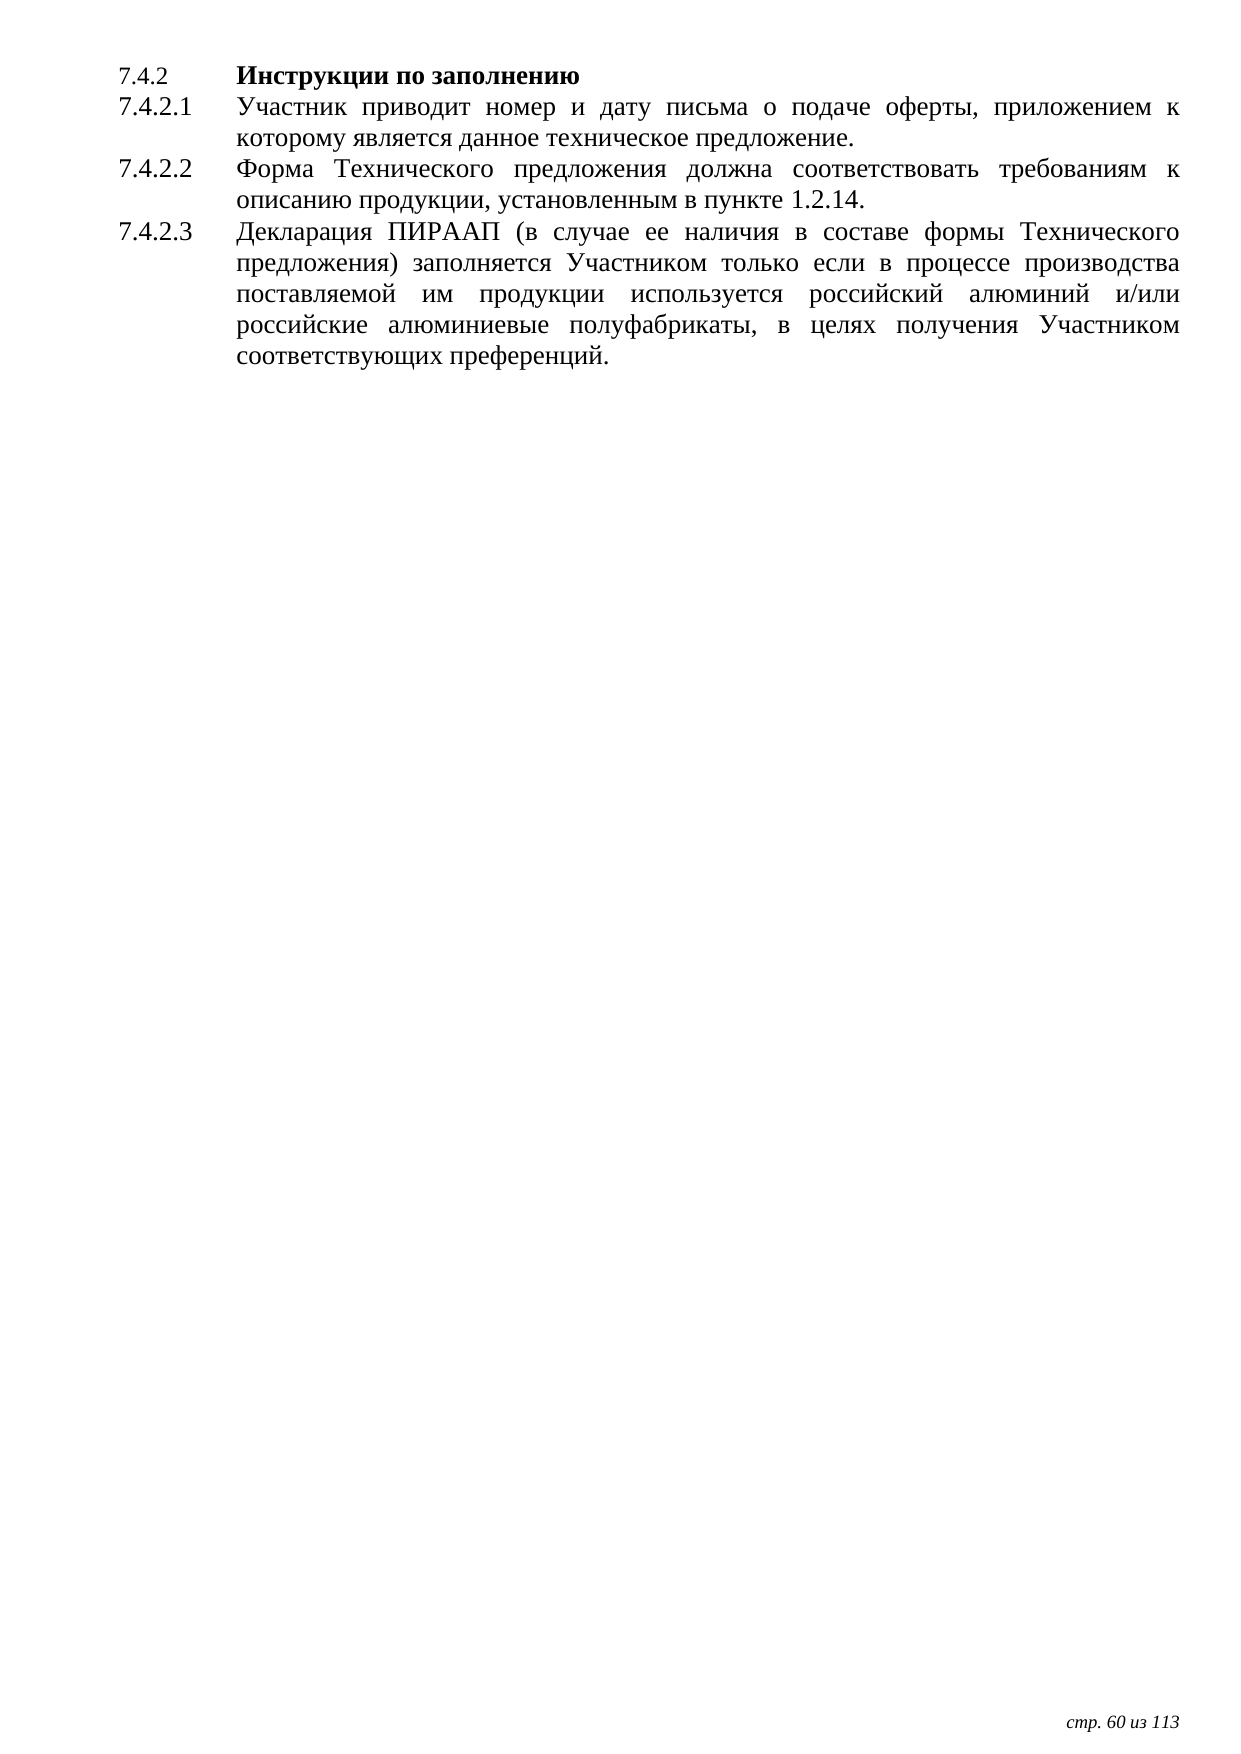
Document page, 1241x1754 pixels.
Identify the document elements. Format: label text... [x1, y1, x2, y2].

text Участник приводит номер и дату письма о подаче оферты, приложением к которому является данное техническое предложение. [118, 90, 1181, 152]
text Декларация ПИРААП (в случае ее наличия в составе формы Технического предложения) заполняется Участником только если в процессе производства поставляемой им продукции используется российский алюминий и/или российские алюминиевые полуфабрикаты, в целях получения Участником соответствующих преференций. [118, 215, 1181, 371]
text Форма Технического предложения должна соответствовать требованиям к описанию продукции, установленным в пункте 1.2.14. [118, 152, 1181, 215]
text Инструкции по заполнению [118, 59, 1181, 90]
